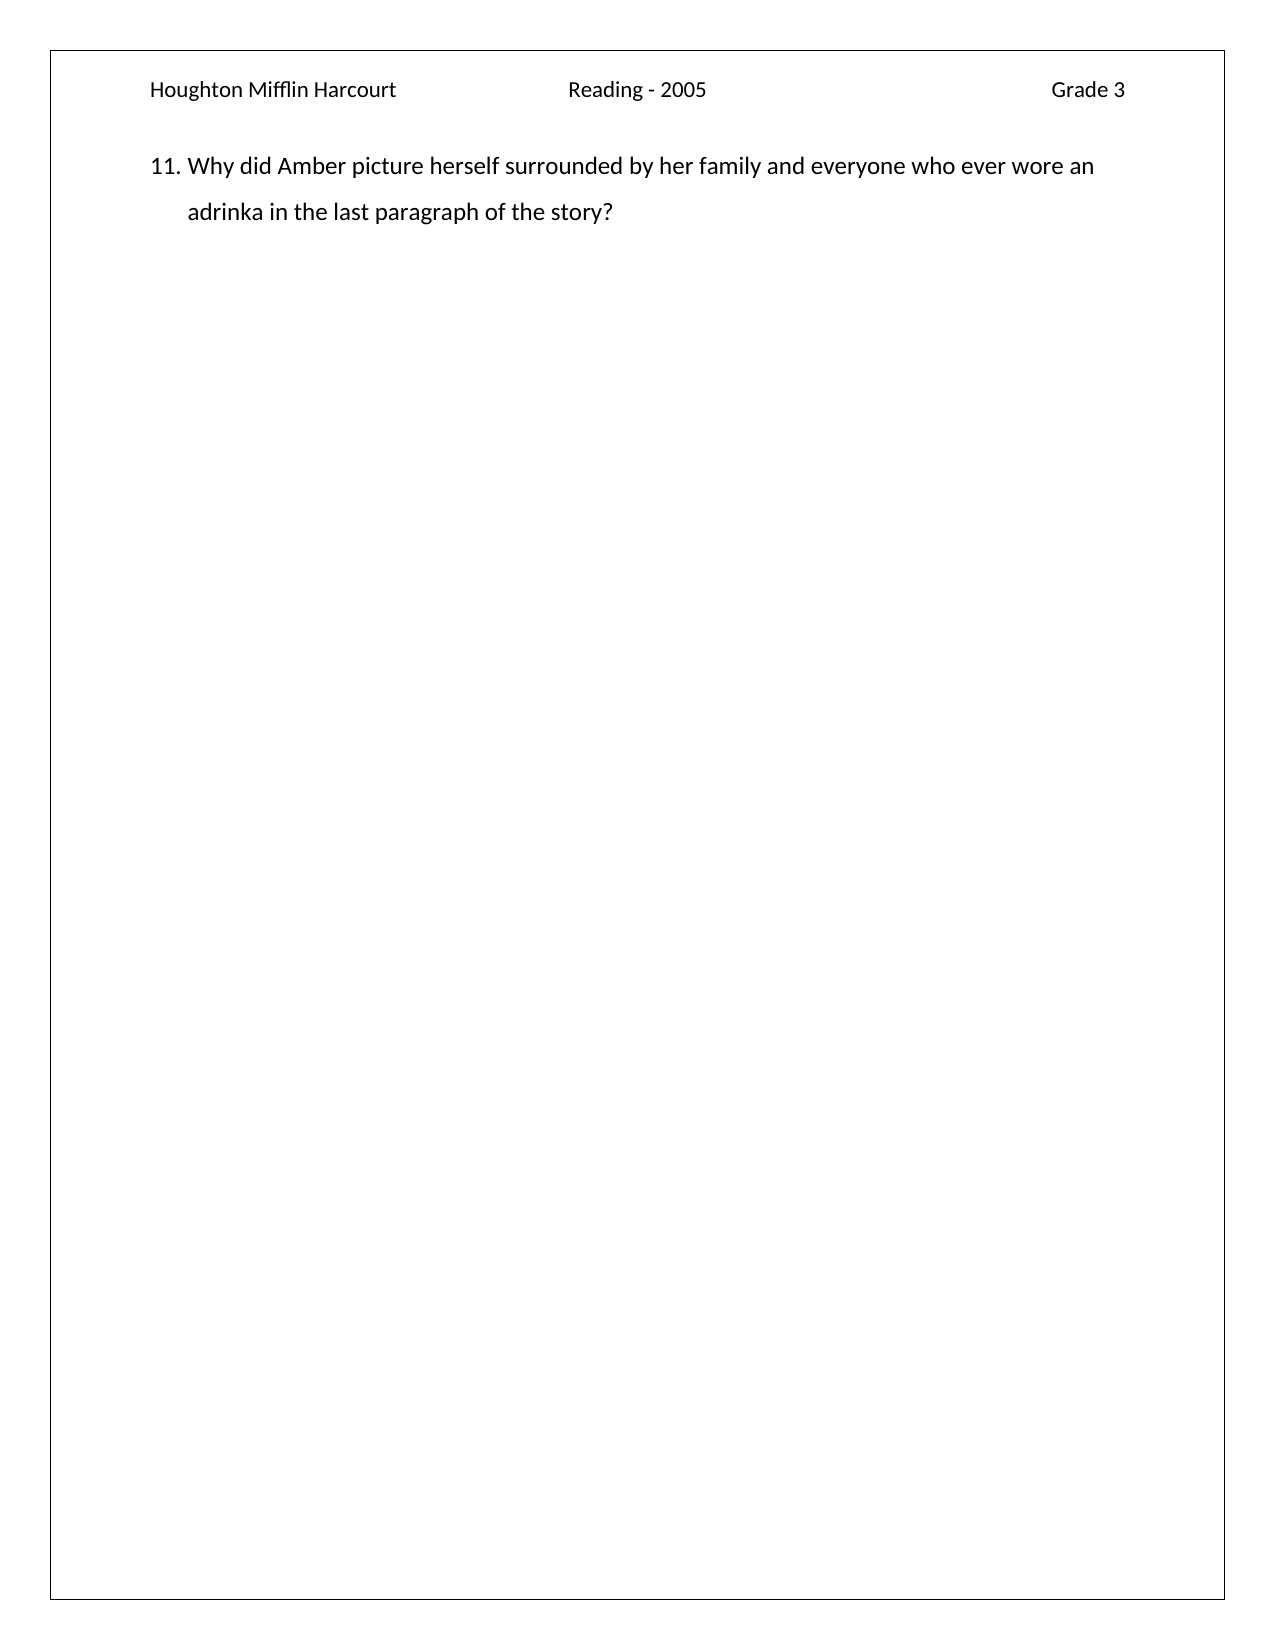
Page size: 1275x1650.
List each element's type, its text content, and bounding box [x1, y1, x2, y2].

list Why did Amber picture herself surrounded by her family and everyone who ever wore an adrinka in the last paragraph of the story? [150, 150, 1125, 226]
